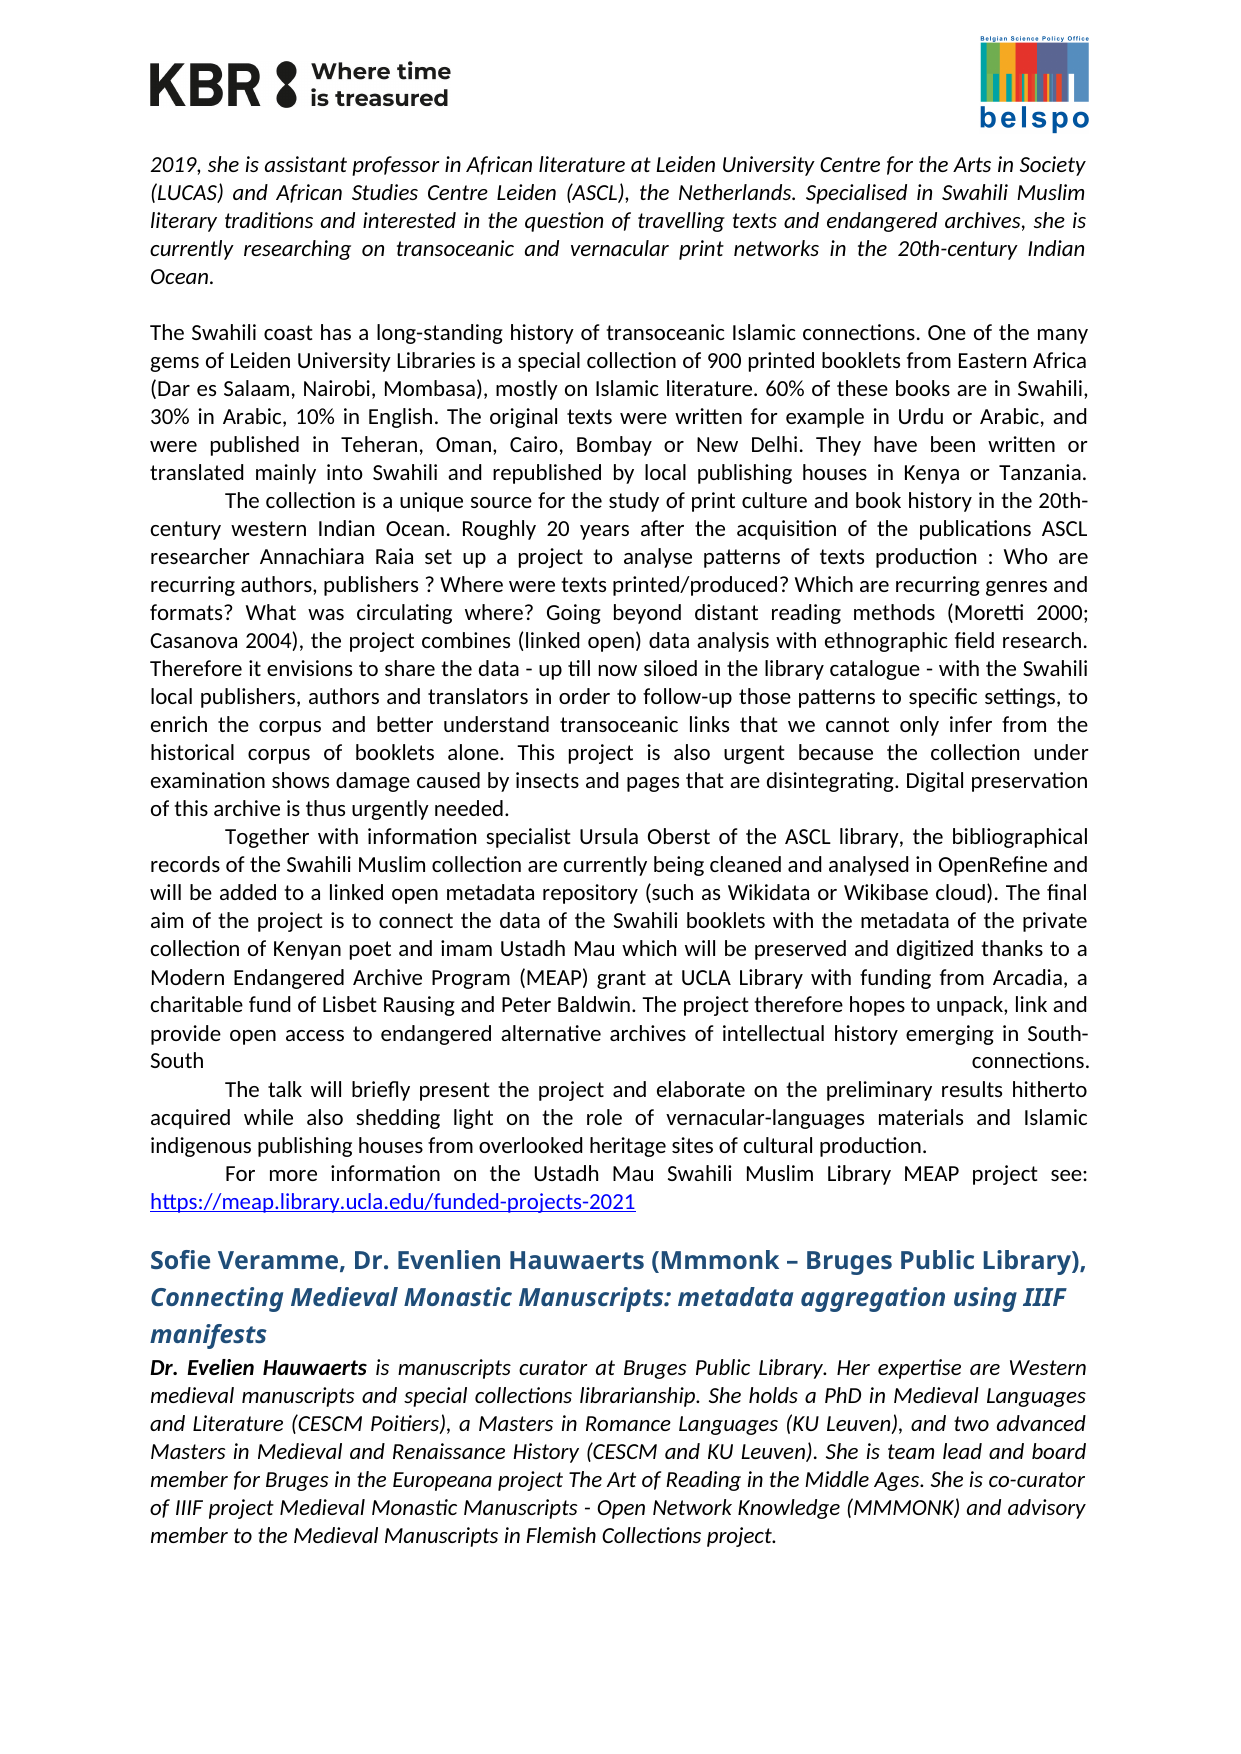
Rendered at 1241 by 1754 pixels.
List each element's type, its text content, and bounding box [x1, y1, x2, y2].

subtitle Sofie Veramme, Dr. Evenlien Hauwaerts (Mmmonk – Bruges Public Library), Connecting Medieval Monastic Manuscripts: metadata aggregation using IIIF manifests [150, 1243, 1090, 1350]
text For more information on the Ustadh Mau Swahili Muslim Library MEAP project see: https://meap.library.ucla.edu/funded-projects-2021 [150, 1159, 1090, 1215]
text The Swahili coast has a long-standing history of transoceanic Islamic connections. One of the many gems of Leiden University Libraries is a special collection of 900 printed booklets from Eastern Africa (Dar es Salaam, Nairobi, Mombasa), mostly on Islamic literature. 60% of these books are in Swahili, 30% in Arabic, 10% in English. The original texts were written for example in Urdu or Arabic, and were published in Teheran, Oman, Cairo, Bombay or New Delhi. They have been written or translated mainly into Swahili and republished by local publishing houses in Kenya or Tanzania. The collection is a unique source for the study of print culture and book history in the 20th-century western Indian Ocean. Roughly 20 years after the acquisition of the publications ASCL researcher Annachiara Raia set up a project to analyse patterns of texts production : Who are recurring authors, publishers ? Where were texts printed/produced? Which are recurring genres and formats? What was circulating where? Going beyond distant reading methods (Moretti 2000; Casanova 2004), the project combines (linked open) data analysis with ethnographic field research. Therefore it envisions to share the data - up till now siloed in the library catalogue - with the Swahili local publishers, authors and translators in order to follow-up those patterns to specific settings, to enrich the corpus and better understand transoceanic links that we cannot only infer from the historical corpus of booklets alone. This project is also urgent because the collection under examination shows damage caused by insects and pages that are disintegrating. Digital preservation of this archive is thus urgently needed. [150, 318, 1090, 822]
picture [979, 35, 1090, 134]
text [150, 150, 1090, 290]
picture [150, 61, 451, 108]
text Together with information specialist Ursula Oberst of the ASCL library, the bibliographical records of the Swahili Muslim collection are currently being cleaned and analysed in OpenRefine and will be added to a linked open metadata repository (such as Wikidata or Wikibase cloud). The final aim of the project is to connect the data of the Swahili booklets with the metadata of the private collection of Kenyan poet and imam Ustadh Mau which will be preserved and digitized thanks to a Modern Endangered Archive Program (MEAP) grant at UCLA Library with funding from Arcadia, a charitable fund of Lisbet Rausing and Peter Baldwin. The project therefore hopes to unpack, link and provide open access to endangered alternative archives of intellectual history emerging in South-South connections. The talk will briefly present the project and elaborate on the preliminary results hitherto acquired while also shedding light on the role of vernacular-languages materials and Islamic indigenous publishing houses from overlooked heritage sites of cultural production. [150, 822, 1090, 1159]
text Dr. Evelien Hauwaerts is manuscripts curator at Bruges Public Library. Her expertise are Western medieval manuscripts and special collections librarianship. She holds a PhD in Medieval Languages and Literature (CESCM Poitiers), a Masters in Romance Languages (KU Leuven), and two advanced Masters in Medieval and Renaissance History (CESCM and KU Leuven). She is team lead and board member for Bruges in the Europeana project The Art of Reading in the Middle Ages. She is co-curator of IIIF project Medieval Monastic Manuscripts - Open Network Knowledge (MMMONK) and advisory member to the Medieval Manuscripts in Flemish Collections project. [150, 1353, 1090, 1549]
